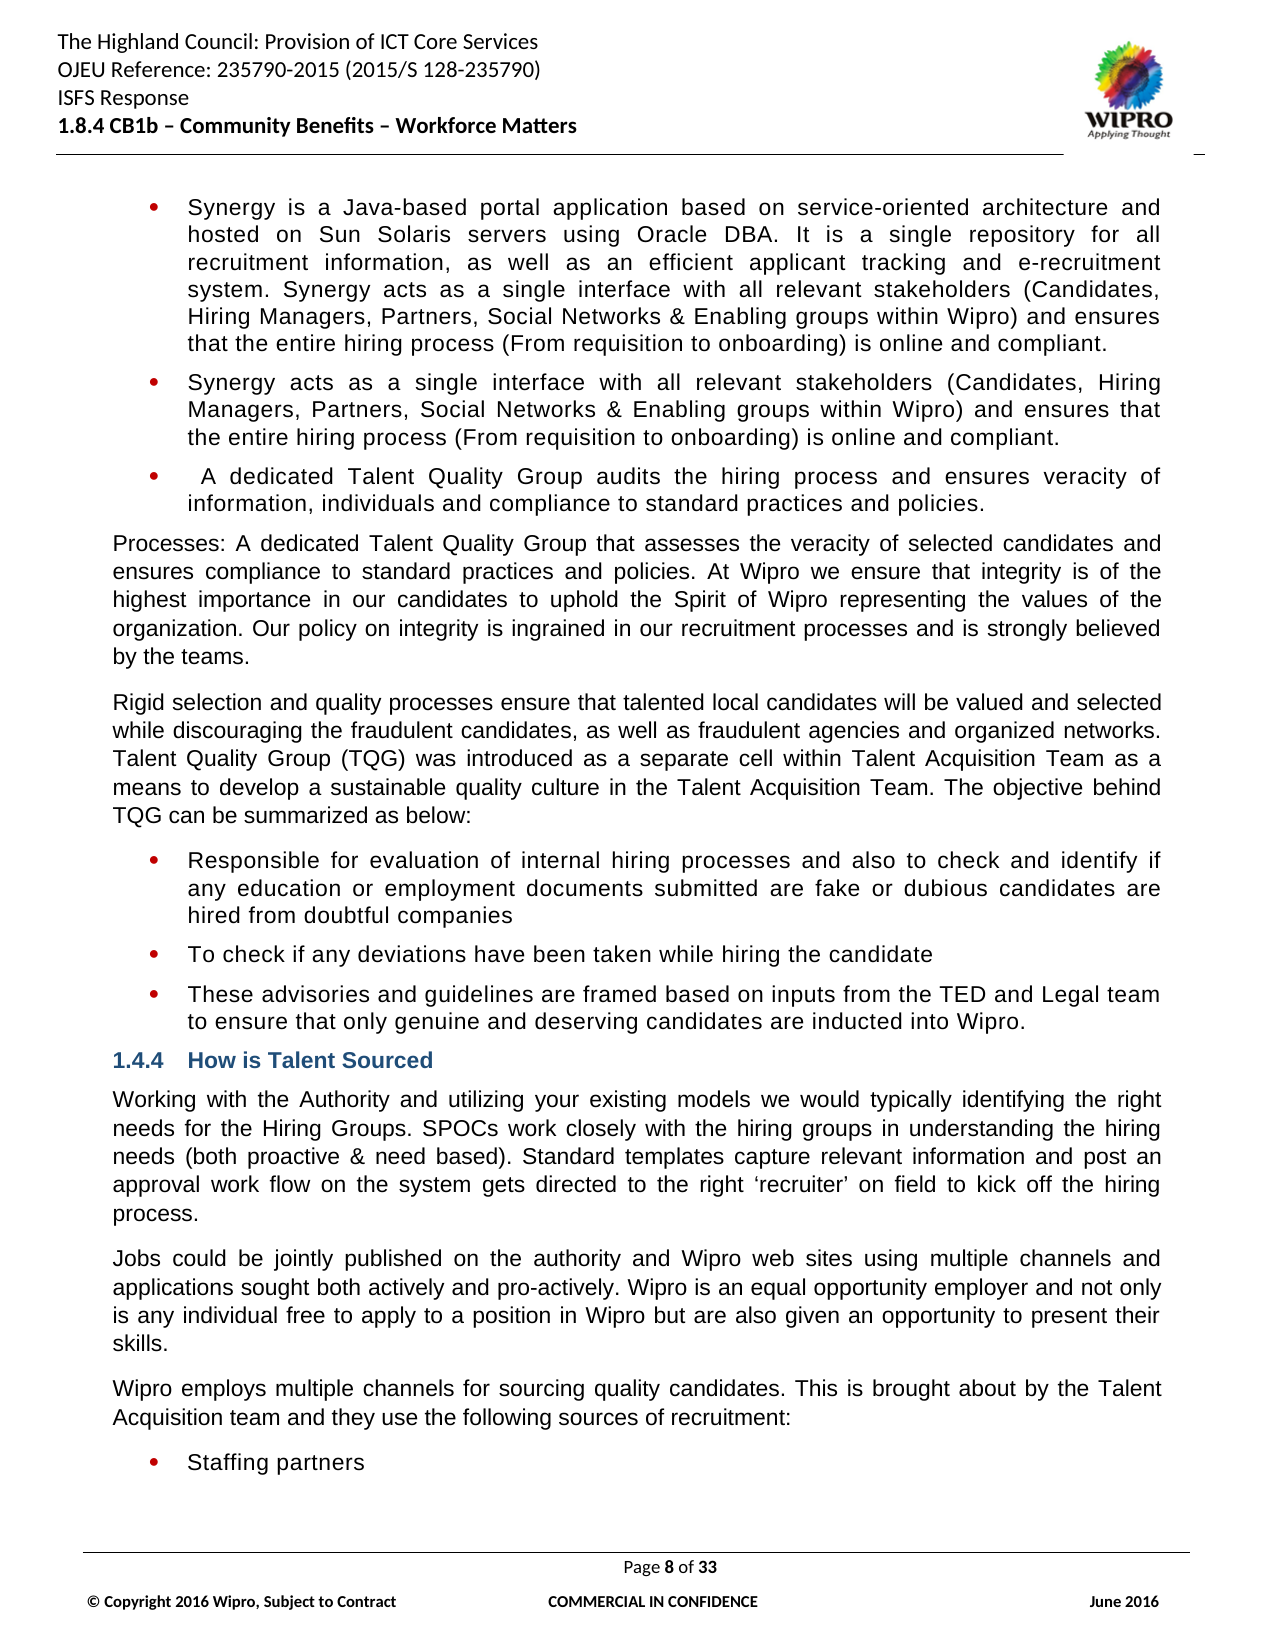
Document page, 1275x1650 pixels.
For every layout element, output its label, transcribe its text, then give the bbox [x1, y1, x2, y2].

picture [1063, 24, 1194, 155]
text Processes: A dedicated Talent Quality Group that assesses the veracity of selected candidates and ensures compliance to standard practices and policies. At Wipro we ensure that integrity is of the highest importance in our candidates to uphold the Spirit of Wipro representing the values of the organization. Our policy on integrity is ingrained in our recruitment processes and is strongly believed by the teams. [112, 529, 1162, 670]
text Jobs could be jointly published on the authority and Wipro web sites using multiple channels and applications sought both actively and pro-actively. Wipro is an equal opportunity employer and not only is any individual free to apply to a position in Wipro but are also given an opportunity to present their skills. [112, 1245, 1162, 1357]
list Synergy acts as a single interface with all relevant stakeholders (Candidates, Hiring Managers, Partners, Social Networks & Enabling groups within Wipro) and ensures that the entire hiring process (From requisition to onboarding) is online and compliant. [150, 369, 1162, 450]
text Wipro employs multiple channels for sourcing quality candidates. This is brought about by the Talent Acquisition team and they use the following sources of recruitment: [112, 1375, 1162, 1430]
list Staffing partners [150, 1449, 1162, 1476]
list A dedicated Talent Quality Group audits the hiring process and ensures veracity of information, individuals and compliance to standard practices and policies. [150, 463, 1162, 517]
text Working with the Authority and utilizing your existing models we would typically identifying the right needs for the Hiring Groups. SPOCs work closely with the hiring groups in understanding the hiring needs (both proactive & need based). Standard templates capture relevant information and post an approval work flow on the system gets directed to the right ‘recruiter’ on field to kick off the hiring process. [112, 1086, 1162, 1226]
list Responsible for evaluation of internal hiring processes and also to check and identify if any education or employment documents submitted are fake or dubious candidates are hired from doubtful companies [150, 847, 1162, 928]
subtitle How is Talent Sourced [112, 1047, 1162, 1074]
list To check if any deviations have been taken while hiring the candidate [150, 941, 1162, 968]
list Synergy is a Java-based portal application based on service-oriented architecture and hosted on Sun Solaris servers using Oracle DBA. It is a single repository for all recruitment information, as well as an efficient applicant tracking and e-recruitment system. Synergy acts as a single interface with all relevant stakeholders (Candidates, Hiring Managers, Partners, Social Networks & Enabling groups within Wipro) and ensures that the entire hiring process (From requisition to onboarding) is online and compliant. [150, 194, 1162, 357]
text Rigid selection and quality processes ensure that talented local candidates will be valued and selected while discouraging the fraudulent candidates, as well as fraudulent agencies and organized networks. Talent Quality Group (TQG) was introduced as a separate cell within Talent Acquisition Team as a means to develop a sustainable quality culture in the Talent Acquisition Team. The objective behind TQG can be summarized as below: [112, 688, 1162, 828]
list These advisories and guidelines are framed based on inputs from the TED and Legal team to ensure that only genuine and deserving candidates are inducted into Wipro. [150, 981, 1162, 1035]
